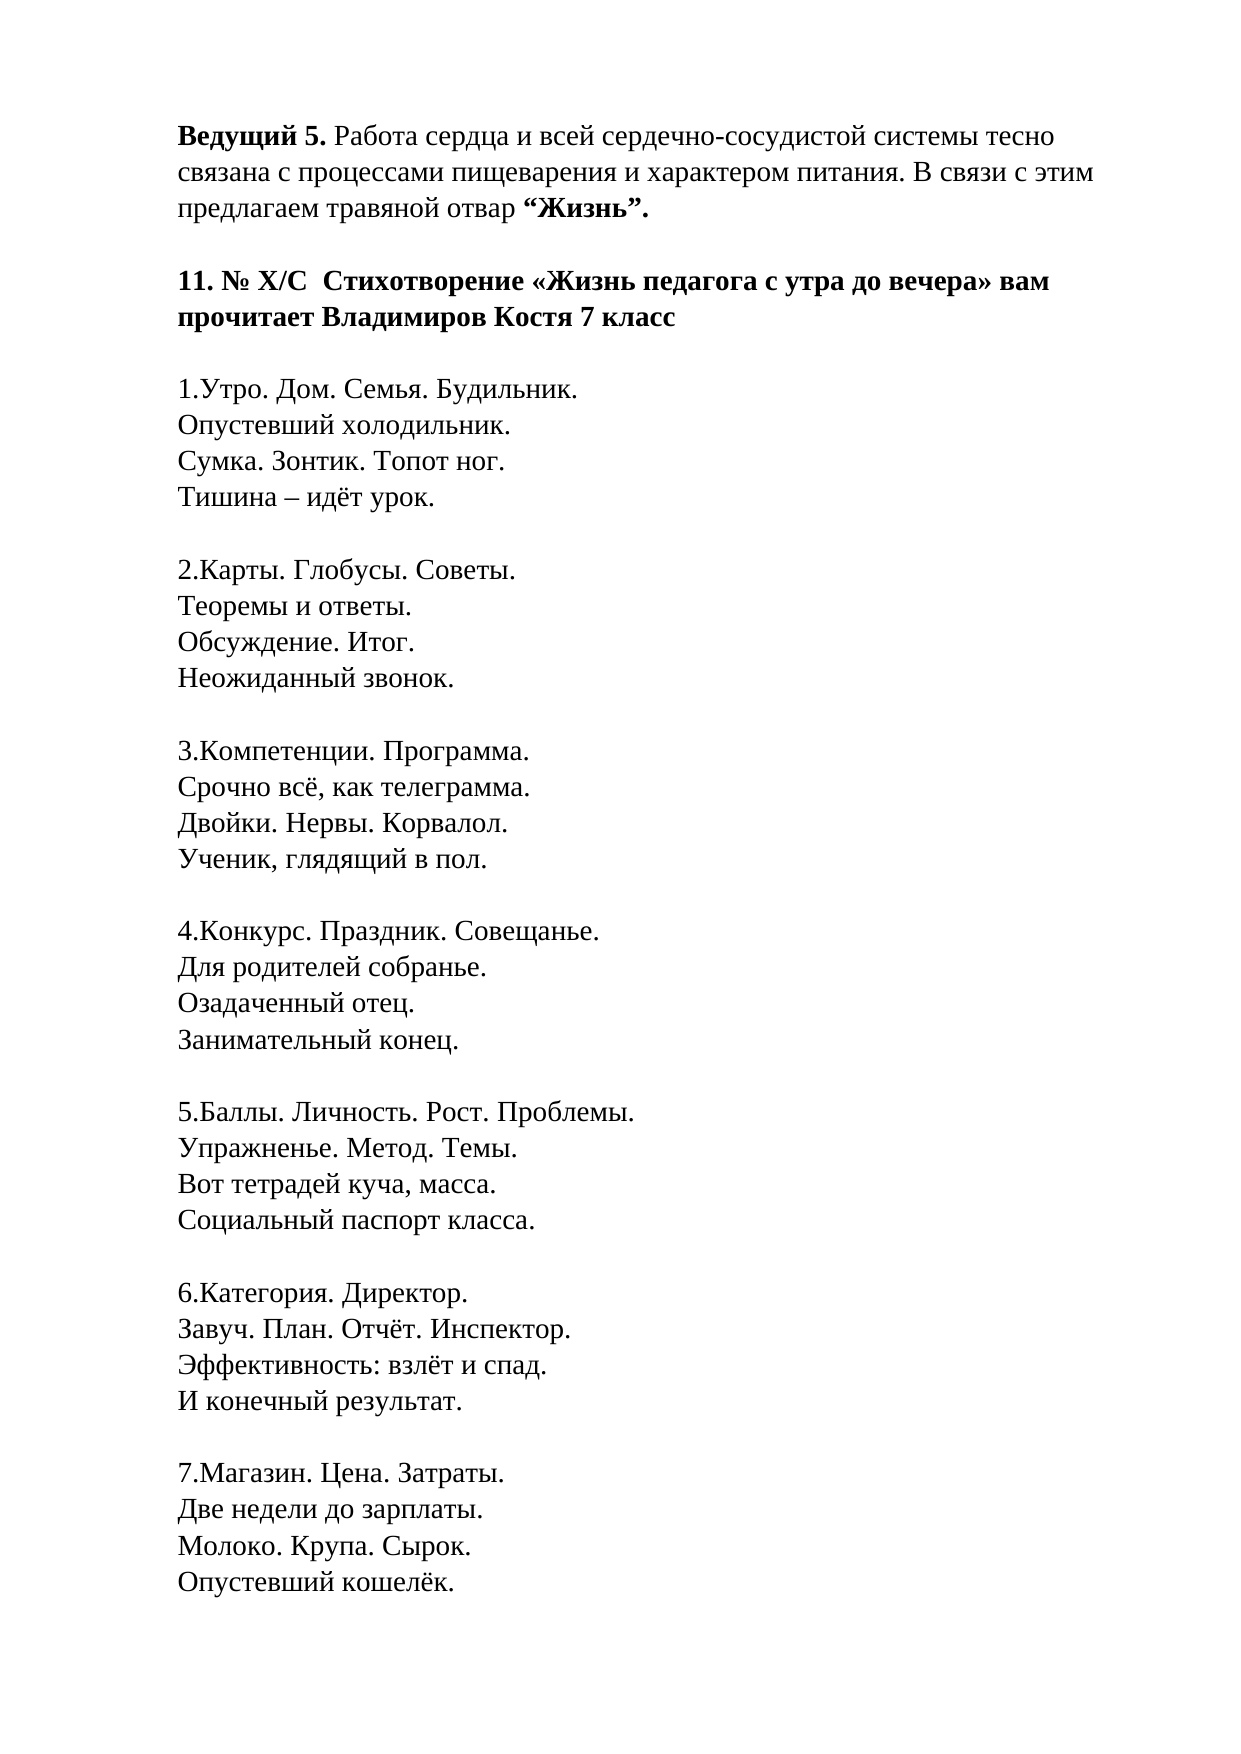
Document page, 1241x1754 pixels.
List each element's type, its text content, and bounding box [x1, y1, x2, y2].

text Две недели до зарплаты. [177, 1492, 1152, 1525]
text 6.Категория. Директор. [177, 1275, 1152, 1308]
text Упражненье. Метод. Темы. [177, 1130, 1152, 1164]
text 3.Компетенции. Программа. [177, 733, 1152, 766]
text 5.Баллы. Личность. Рост. Проблемы. [177, 1094, 1152, 1128]
text Занимательный конец. [177, 1022, 1152, 1055]
text Завуч. План. Отчёт. Инспектор. [177, 1311, 1152, 1344]
text 2.Карты. Глобусы. Советы. [177, 552, 1152, 585]
text 4.Конкурс. Праздник. Совещанье. [177, 913, 1152, 947]
text Для родителей собранье. [177, 949, 1152, 983]
text Срочно всё, как телеграмма. [177, 769, 1152, 802]
text Озадаченный отец. [177, 986, 1152, 1019]
text Обсуждение. Итог. [177, 624, 1152, 658]
text Теоремы и ответы. [177, 588, 1152, 622]
text Молоко. Крупа. Сырок. [177, 1528, 1152, 1561]
text Опустевший холодильник. [177, 407, 1152, 441]
text Опустевший кошелёк. [177, 1564, 1152, 1597]
text Двойки. Нервы. Корвалол. [177, 805, 1152, 838]
text Социальный паспорт класса. [177, 1202, 1152, 1236]
text 11. № Х/С Стихотворение «Жизнь педагога с утра до вечера» вам прочитает Владимиров Костя 7 класс [177, 263, 1152, 332]
text И конечный результат. [177, 1383, 1152, 1417]
text 7.Магазин. Цена. Затраты. [177, 1456, 1152, 1489]
text Сумка. Зонтик. Топот ног. [177, 443, 1152, 477]
text Ведущий 5. Работа сердца и всей сердечно-сосудистой системы тесно связана с процессами пищеварения и характером питания. В связи с этим предлагаем травяной отвар “Жизнь”. [177, 118, 1152, 224]
text 1.Утро. Дом. Семья. Будильник. [177, 371, 1152, 405]
text Неожиданный звонок. [177, 660, 1152, 694]
text Тишина – идёт урок. [177, 479, 1152, 513]
text Ученик, глядящий в пол. [177, 841, 1152, 874]
text Вот тетрадей куча, масса. [177, 1166, 1152, 1200]
text Эффективность: взлёт и спад. [177, 1347, 1152, 1381]
